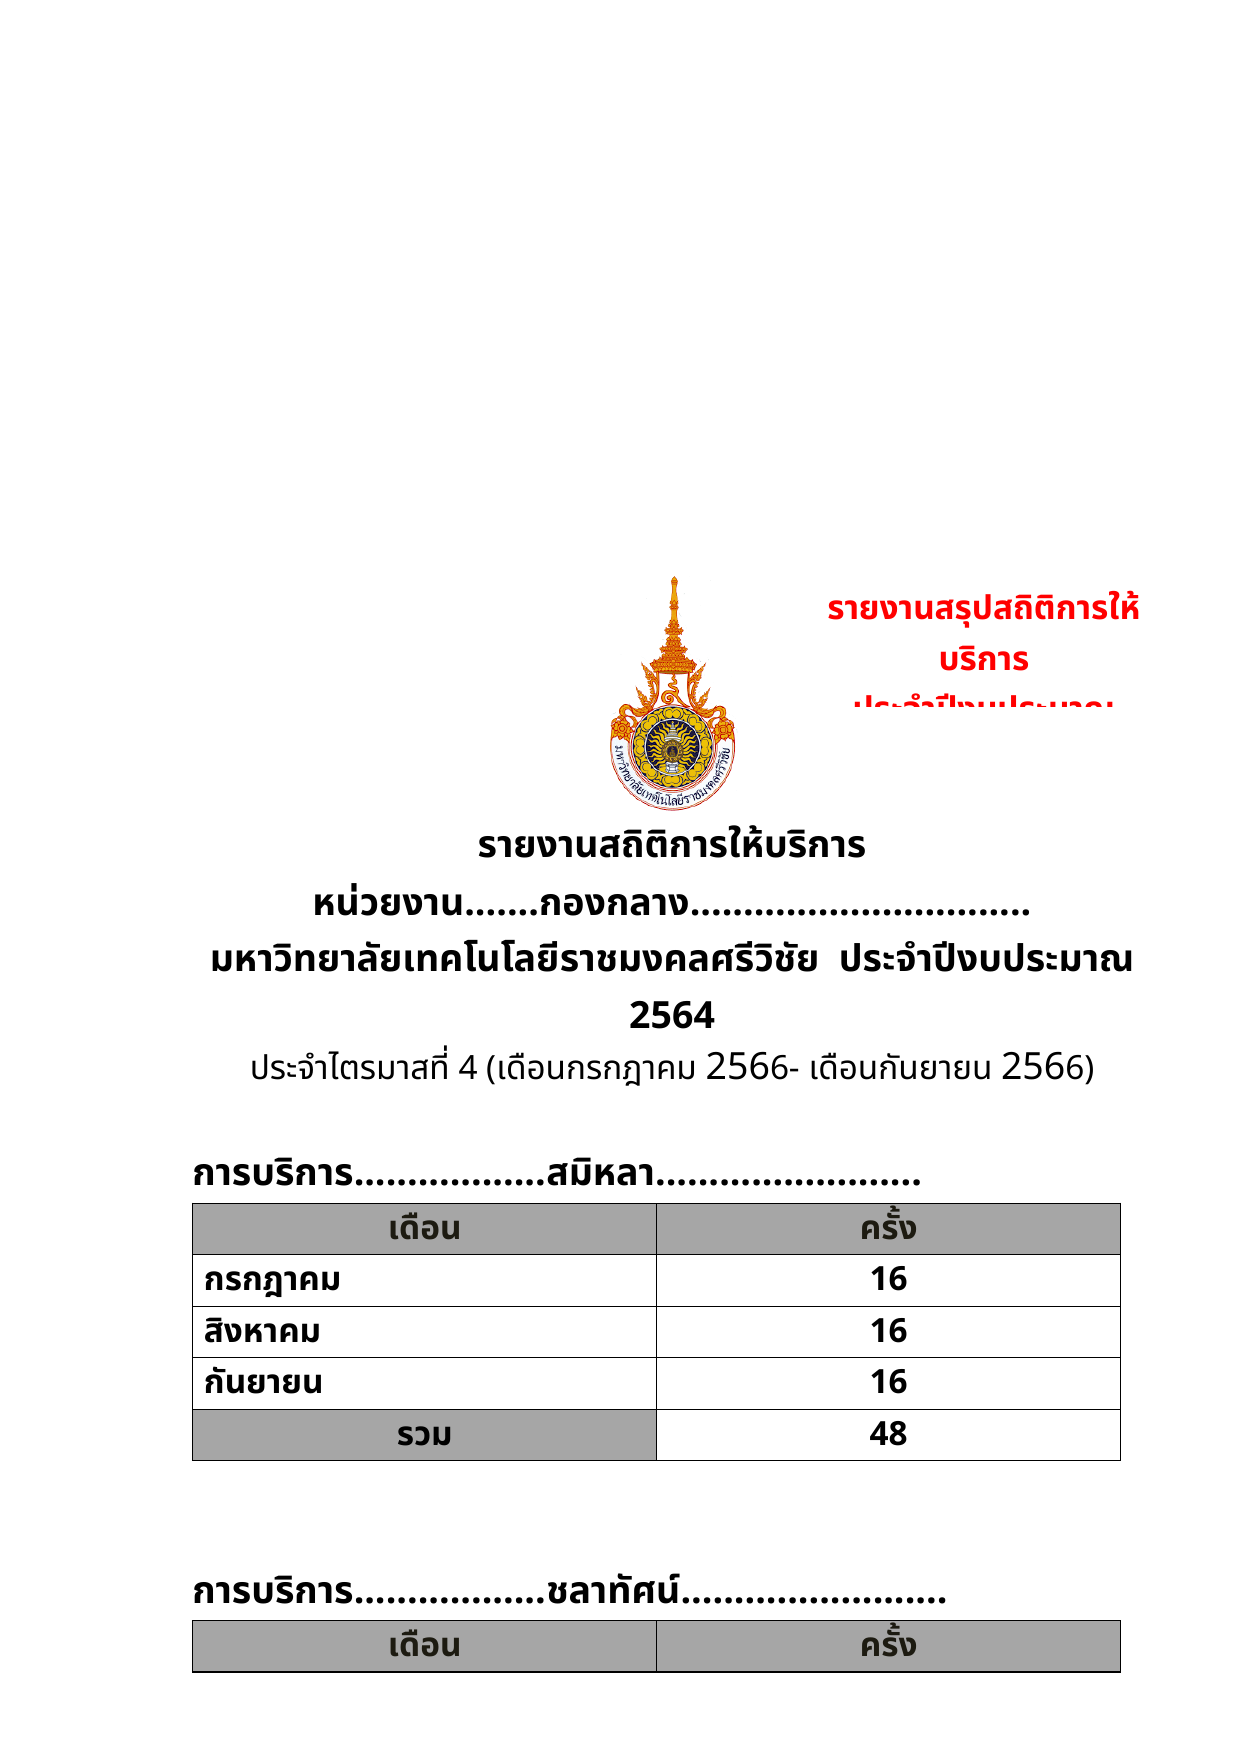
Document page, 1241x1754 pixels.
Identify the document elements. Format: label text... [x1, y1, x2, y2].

table_cell กันยายน [193, 1358, 656, 1408]
table_cell 16 [657, 1358, 1120, 1408]
text มหาวิทยาลัยเทคโนโลยีราชมงคลศรีวิชัย ประจำปีงบประมาณ 2564 [192, 932, 1152, 1039]
table_cell กรกฎาคม [193, 1255, 656, 1306]
table_cell รวม [193, 1410, 656, 1460]
text การบริการ..................ชลาทัศน์......................... [192, 1563, 1152, 1620]
table_header ครั้ง [657, 1204, 1120, 1254]
table_header เดือน [193, 1621, 656, 1671]
text การบริการ..................สมิหลา......................... [192, 1146, 1152, 1203]
table_cell สิงหาคม [193, 1307, 656, 1357]
table_cell 16 [657, 1307, 1120, 1357]
text รายงานสถิติการให้บริการ [192, 818, 1152, 875]
table_cell 48 [657, 1410, 1120, 1460]
table_header ครั้ง [657, 1621, 1120, 1671]
text ประจำไตรมาสที่ 4 (เดือนกรกฎาคม 2566- เดือนกันยายน 2566) [192, 1039, 1152, 1094]
table_cell 16 [657, 1255, 1120, 1306]
text หน่วยงาน.......กองกลาง................................ [192, 875, 1152, 932]
table_header เดือน [193, 1204, 656, 1254]
picture [600, 562, 744, 819]
